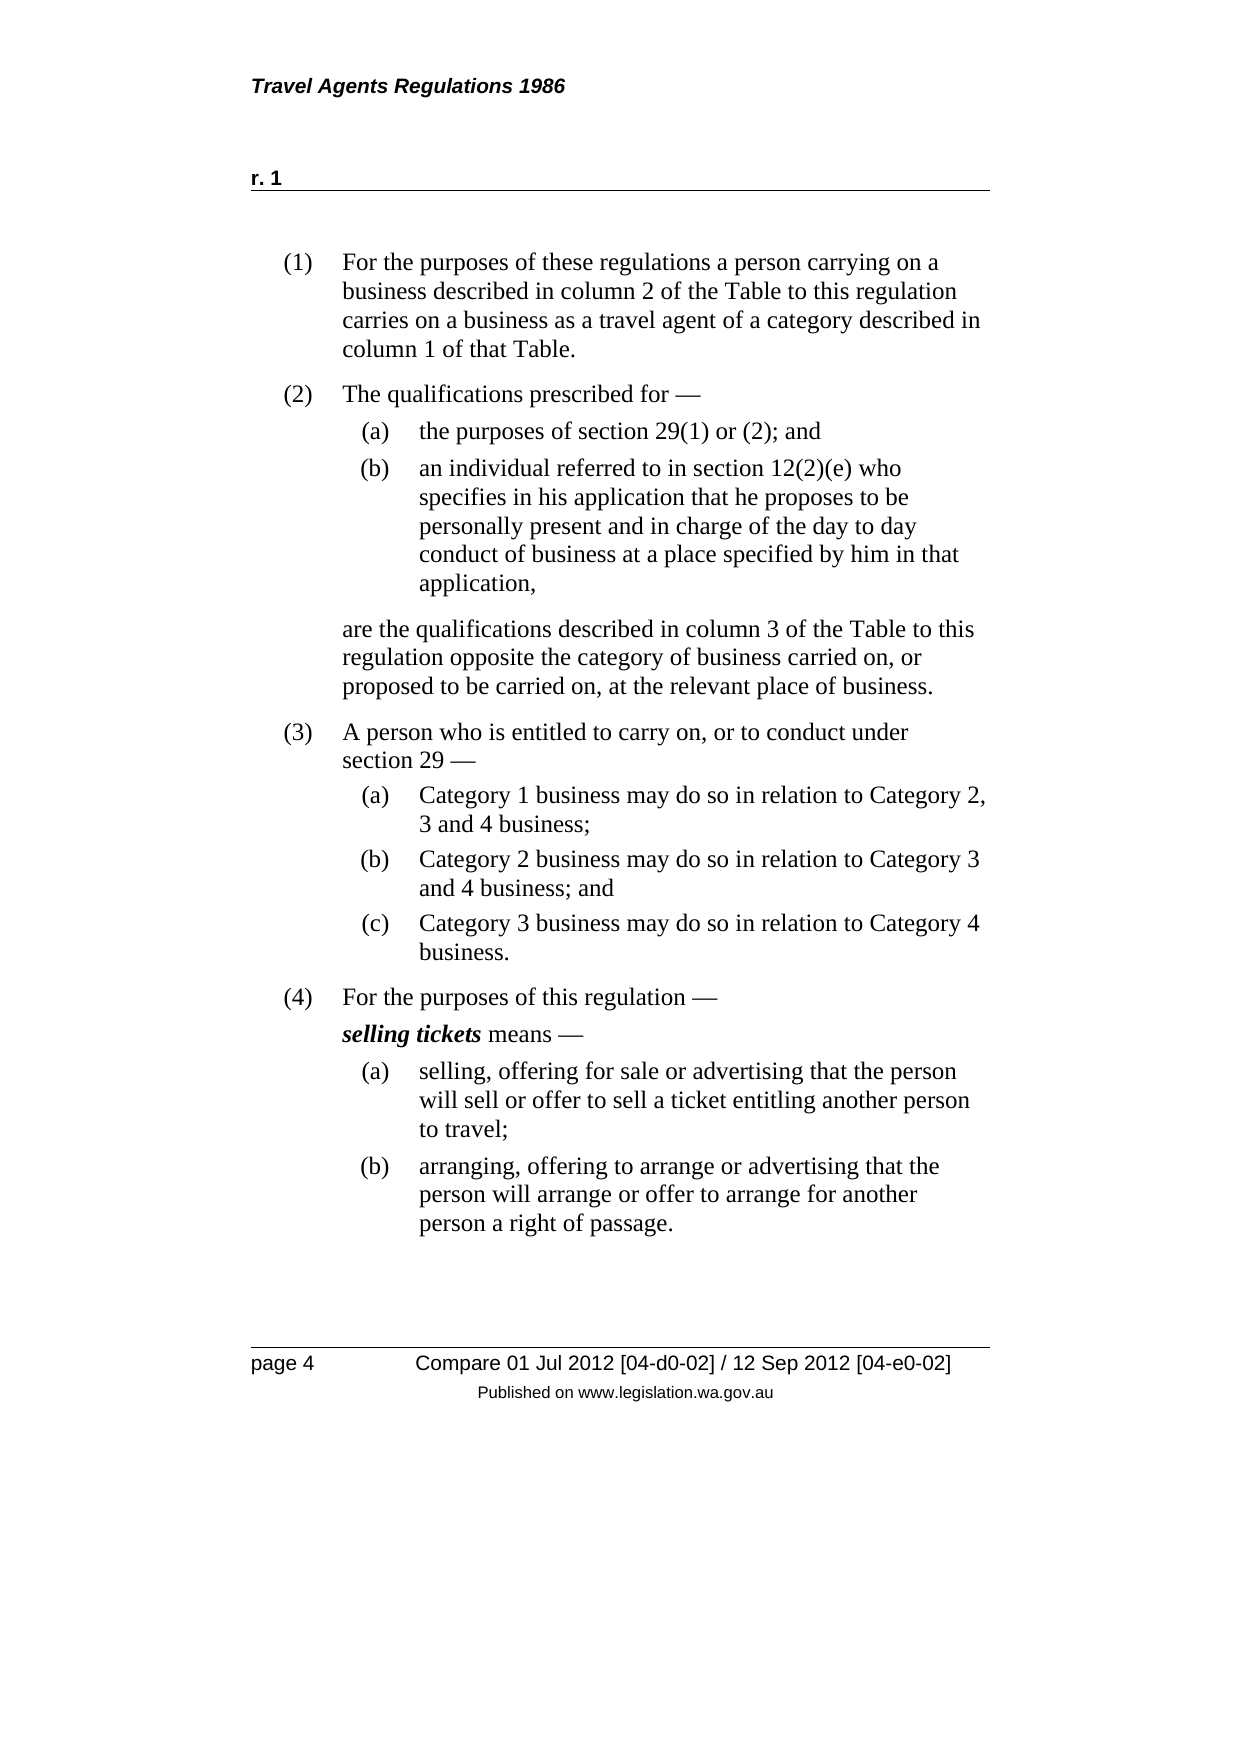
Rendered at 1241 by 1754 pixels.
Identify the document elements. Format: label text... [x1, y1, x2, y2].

text (c) Category 3 business may do so in relation to Category 4 business. [251, 908, 990, 965]
text (b) Category 2 business may do so in relation to Category 3 and 4 business; and [251, 844, 990, 902]
text selling tickets means — [251, 1019, 990, 1048]
text (a) the purposes of section 29(1) or (2); and [251, 416, 990, 445]
text (a) Category 1 business may do so in relation to Category 2, 3 and 4 business; [251, 780, 990, 838]
text (b) arranging, offering to arrange or advertising that the person will arrange or offer to arrange for another person a right of passage. [251, 1151, 990, 1237]
text (4) For the purposes of this regulation — [251, 982, 990, 1011]
text (2) The qualifications prescribed for — [251, 379, 990, 408]
text (a) selling, offering for sale or advertising that the person will sell or offer to sell a ticket entitling another person to travel; [251, 1056, 990, 1142]
text (3) A person who is entitled to carry on, or to conduct under section 29 — [251, 717, 990, 774]
text (b) an individual referred to in section 12(2)(e) who specifies in his application that he proposes to be personally present and in charge of the day to day conduct of business at a place specified by him in that application, [251, 453, 990, 597]
text (1) For the purposes of these regulations a person carrying on a business described in column 2 of the Table to this regulation carries on a business as a travel agent of a category described in column 1 of that Table. [251, 247, 990, 362]
text are the qualifications described in column 3 of the Table to this regulation opposite the category of business carried on, or proposed to be carried on, at the relevant place of business. [251, 614, 990, 700]
